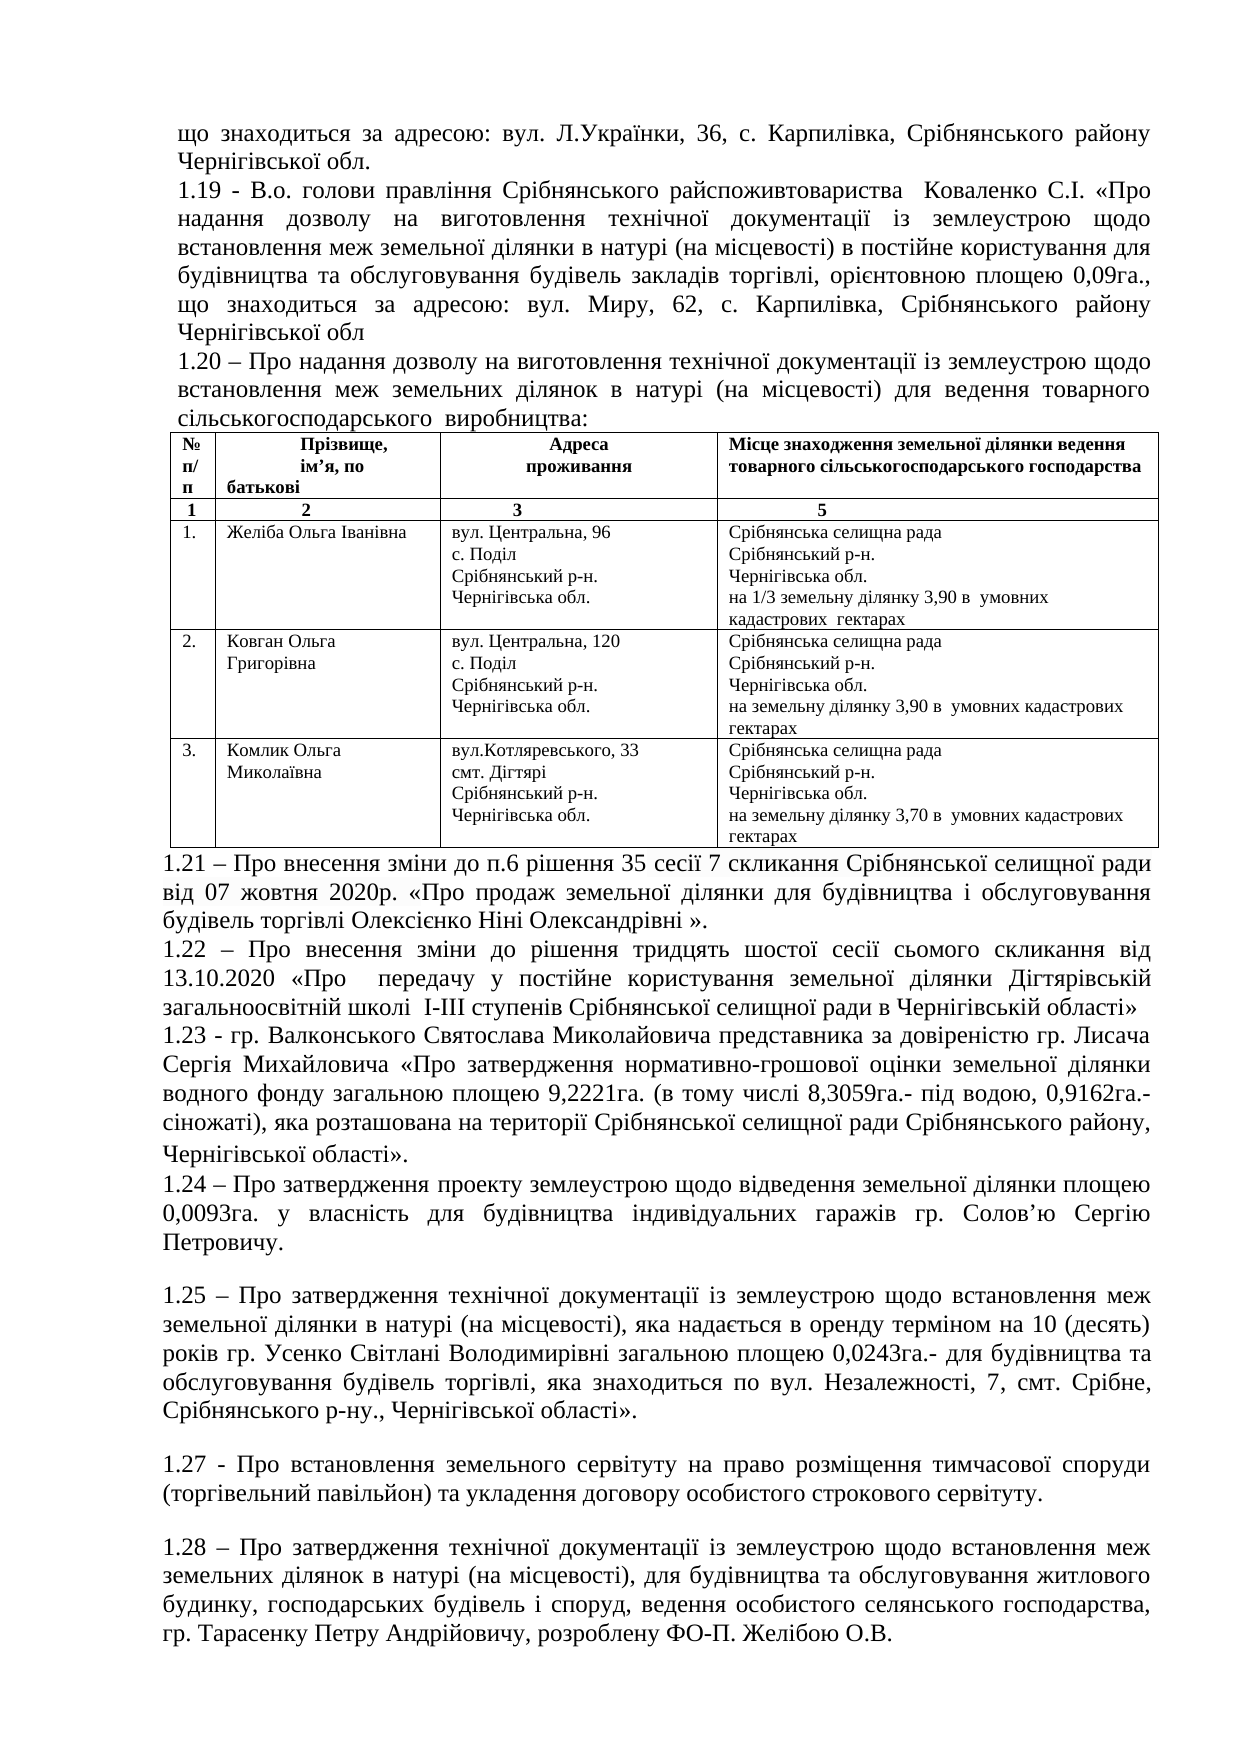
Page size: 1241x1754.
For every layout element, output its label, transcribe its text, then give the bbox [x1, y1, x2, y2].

table_cell Срібнянська селищна рада Срібнянський р-н. Чернігівська обл. на земельну ділянку 3,70 в умовних кадастрових гектарах [718, 739, 1158, 847]
table_cell Комлик Ольга Миколаївна [216, 739, 440, 847]
table_cell 3. [171, 739, 215, 847]
text 1.24 – Про затвердження проекту землеустрою щодо відведення земельної ділянки площею 0,0093га. у власність для будівництва індивідуальних гаражів гр. Солов’ю Сергію Петровичу. [162, 1169, 1152, 1255]
table_cell 3 [441, 499, 717, 520]
text 1.21 – Про внесення зміни до п.6 рішення 35 сесії 7 скликання Срібнянської селищної ради від 07 жовтня 2020р. «Про продаж земельної ділянки для будівництва і обслуговування будівель торгівлі Олексієнко Ніні Олександрівні ». [162, 848, 1152, 934]
text 1.20 – Про надання дозволу на виготовлення технічної документації із землеустрою щодо встановлення меж земельних ділянок в натурі (на місцевості) для ведення товарного сільськогосподарського виробництва: [177, 346, 1152, 432]
table_header Адреса проживання [441, 433, 717, 498]
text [177, 118, 1152, 175]
table_cell 1. [171, 521, 215, 629]
table_header № п/п [171, 433, 215, 498]
text 1.23 - гр. Валконського Святослава Миколайовича представника за довіреністю гр. Лисача Сергія Михайловича «Про затвердження нормативно-грошової оцінки земельної ділянки водного фонду загальною площею 9,2221га. (в тому числі 8,3059га.- під водою, 0,9162га.- сіножаті), яка розташована на території Срібнянської селищної ради Срібнянського району, Чернігівської області». [162, 1021, 1152, 1169]
table_cell 5 [718, 499, 1158, 520]
table_cell 1 [171, 499, 215, 520]
table_cell вул. Центральна, 120 с. Поділ Срібнянський р-н. Чернігівська обл. [441, 630, 717, 738]
table_cell Желіба Ольга Іванівна [216, 521, 440, 629]
table_cell Срібнянська селищна рада Срібнянський р-н. Чернігівська обл. на земельну ділянку 3,90 в умовних кадастрових гектарах [718, 630, 1158, 738]
table_cell 2 [216, 499, 440, 520]
table_cell вул. Центральна, 96 с. Поділ Срібнянський р-н. Чернігівська обл. [441, 521, 717, 629]
table_header Місце знаходження земельної ділянки ведення товарного сільськогосподарського господарства [718, 433, 1158, 498]
text 1.19 - В.о. голови правління Срібнянського райспоживтовариства Коваленко С.І. «Про надання дозволу на виготовлення технічної документації із землеустрою щодо встановлення меж земельної ділянки в натурі (на місцевості) в постійне користування для будівництва та обслуговування будівель закладів торгівлі, орієнтовною площею 0,09га., що знаходиться за адресою: вул. Миру, 62, с. Карпилівка, Срібнянського району Чернігівської обл [177, 175, 1152, 346]
text 1.22 – Про внесення зміни до рішення тридцять шостої сесії сьомого скликання від 13.10.2020 «Про передачу у постійне користування земельної ділянки Дігтярівській загальноосвітній школі I-III ступенів Срібнянської селищної ради в Чернігівській області» [162, 934, 1152, 1021]
text 1.28 – Про затвердження технічної документації із землеустрою щодо встановлення меж земельних ділянок в натурі (на місцевості), для будівництва та обслуговування житлового будинку, господарських будівель і споруд, ведення особистого селянського господарства, гр. Тарасенку Петру Андрійовичу, розроблену ФО-П. Желібою О.В. [162, 1532, 1152, 1647]
table_cell 2. [171, 630, 215, 738]
table_cell вул.Котляревського, 33 смт. Дігтярі Срібнянський р-н. Чернігівська обл. [441, 739, 717, 847]
text 1.25 – Про затвердження технічної документації із землеустрою щодо встановлення меж земельної ділянки в натурі (на місцевості), яка надається в оренду терміном на 10 (десять) років гр. Усенко Світлані Володимирівні загальною площею 0,0243га.- для будівництва та обслуговування будівель торгівлі, яка знаходиться по вул. Незалежності, 7, смт. Срібне, Срібнянського р-ну., Чернігівської області». [162, 1280, 1152, 1424]
table_cell Ковган Ольга Григорівна [216, 630, 440, 738]
table_header Прізвище, ім’я, по батькові [216, 433, 440, 498]
table_cell Срібнянська селищна рада Срібнянський р-н. Чернігівська обл. на 1/3 земельну ділянку 3,90 в умовних кадастрових гектарах [718, 521, 1158, 629]
text 1.27 - Про встановлення земельного сервітуту на право розміщення тимчасової споруди (торгівельний павільйон) та укладення договору особистого строкового сервітуту. [162, 1449, 1152, 1507]
